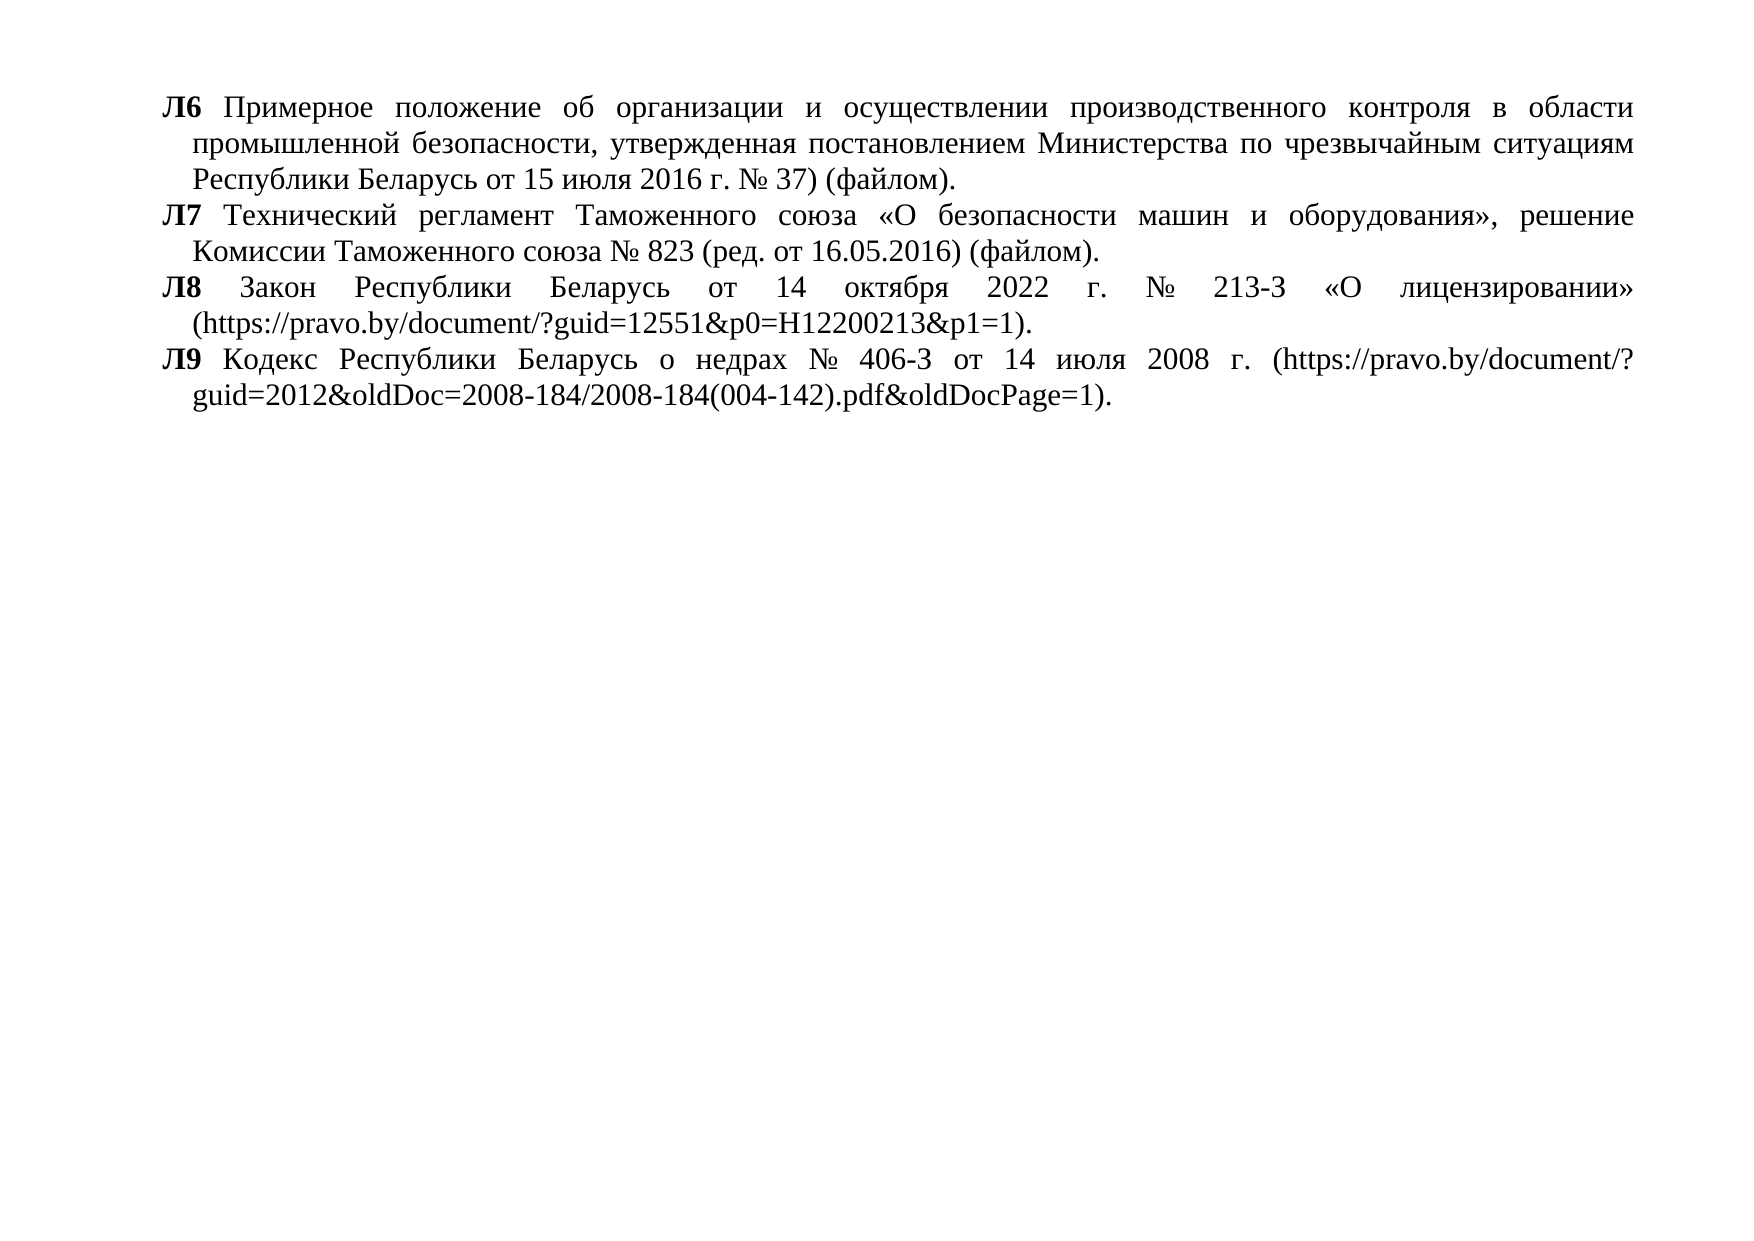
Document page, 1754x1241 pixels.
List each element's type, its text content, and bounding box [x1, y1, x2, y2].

text Л6 Примерное положение об организации и осуществлении производственного контроля в области промышленной безопасности, утвержденная постановлением Министерства по чрезвычайным ситуациям Республики Беларусь от 15 июля 2016 г. № 37) (файлом). [162, 89, 1636, 196]
text Л8 Закон Республики Беларусь от 14 октября 2022 г. № 213-З «О лицензировании» (https://pravo.by/document/?guid=12551&p0=H12200213&p1=1). [162, 268, 1636, 340]
text Л7 Технический регламент Таможенного союза «О безопасности машин и оборудования», решение Комиссии Таможенного союза № 823 (ред. от 16.05.2016) (файлом). [162, 196, 1636, 268]
text Л9 Кодекс Республики Беларусь о недрах № 406-З от 14 июля 2008 г. (https://pravo.by/document/?guid=2012&oldDoc=2008-184/2008-184(004-142).pdf&oldDocPage=1). [162, 340, 1636, 412]
